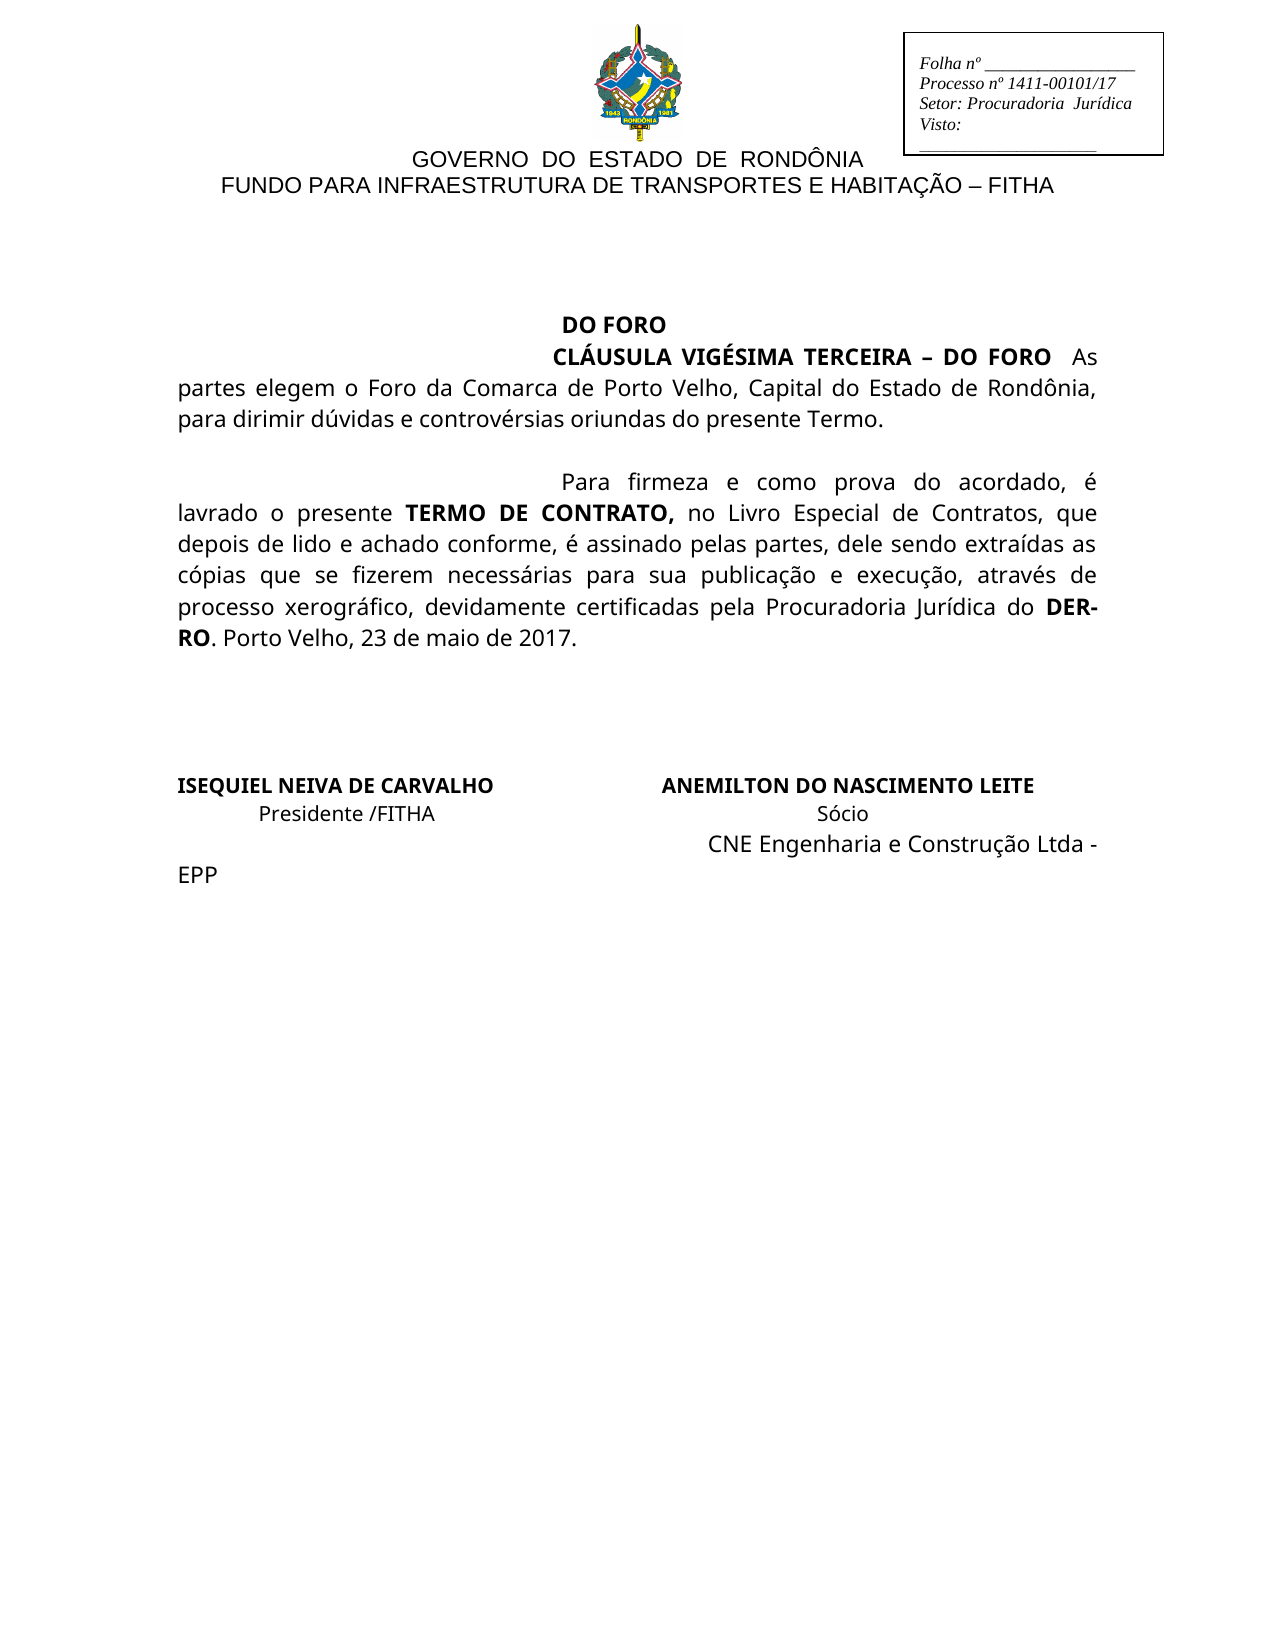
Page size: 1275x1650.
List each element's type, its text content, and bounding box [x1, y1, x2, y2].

text Para firmeza e como prova do acordado, é lavrado o presente TERMO DE CONTRATO, no Livro Especial de Contratos, que depois de lido e achado conforme, é assinado pelas partes, dele sendo extraídas as cópias que se fizerem necessárias para sua publicação e execução, através de processo xerográfico, devidamente certificadas pela Procuradoria Jurídica do DER-RO. Porto Velho, 23 de maio de 2017. [177, 465, 1098, 653]
text CLÁUSULA VIGÉSIMA TERCEIRA – DO FORO As partes elegem o Foro da Comarca de Porto Velho, Capital do Estado de Rondônia, para dirimir dúvidas e controvérsias oriundas do presente Termo. [177, 340, 1098, 434]
text ISEQUIEL NEIVA DE CARVALHO ANEMILTON DO NASCIMENTO LEITE [177, 771, 1098, 799]
text DO FORO [177, 309, 1098, 340]
text Presidente /FITHA Sócio [177, 799, 1098, 828]
text CNE Engenharia e Construção Ltda - EPP [177, 828, 1098, 890]
picture [592, 24, 682, 142]
